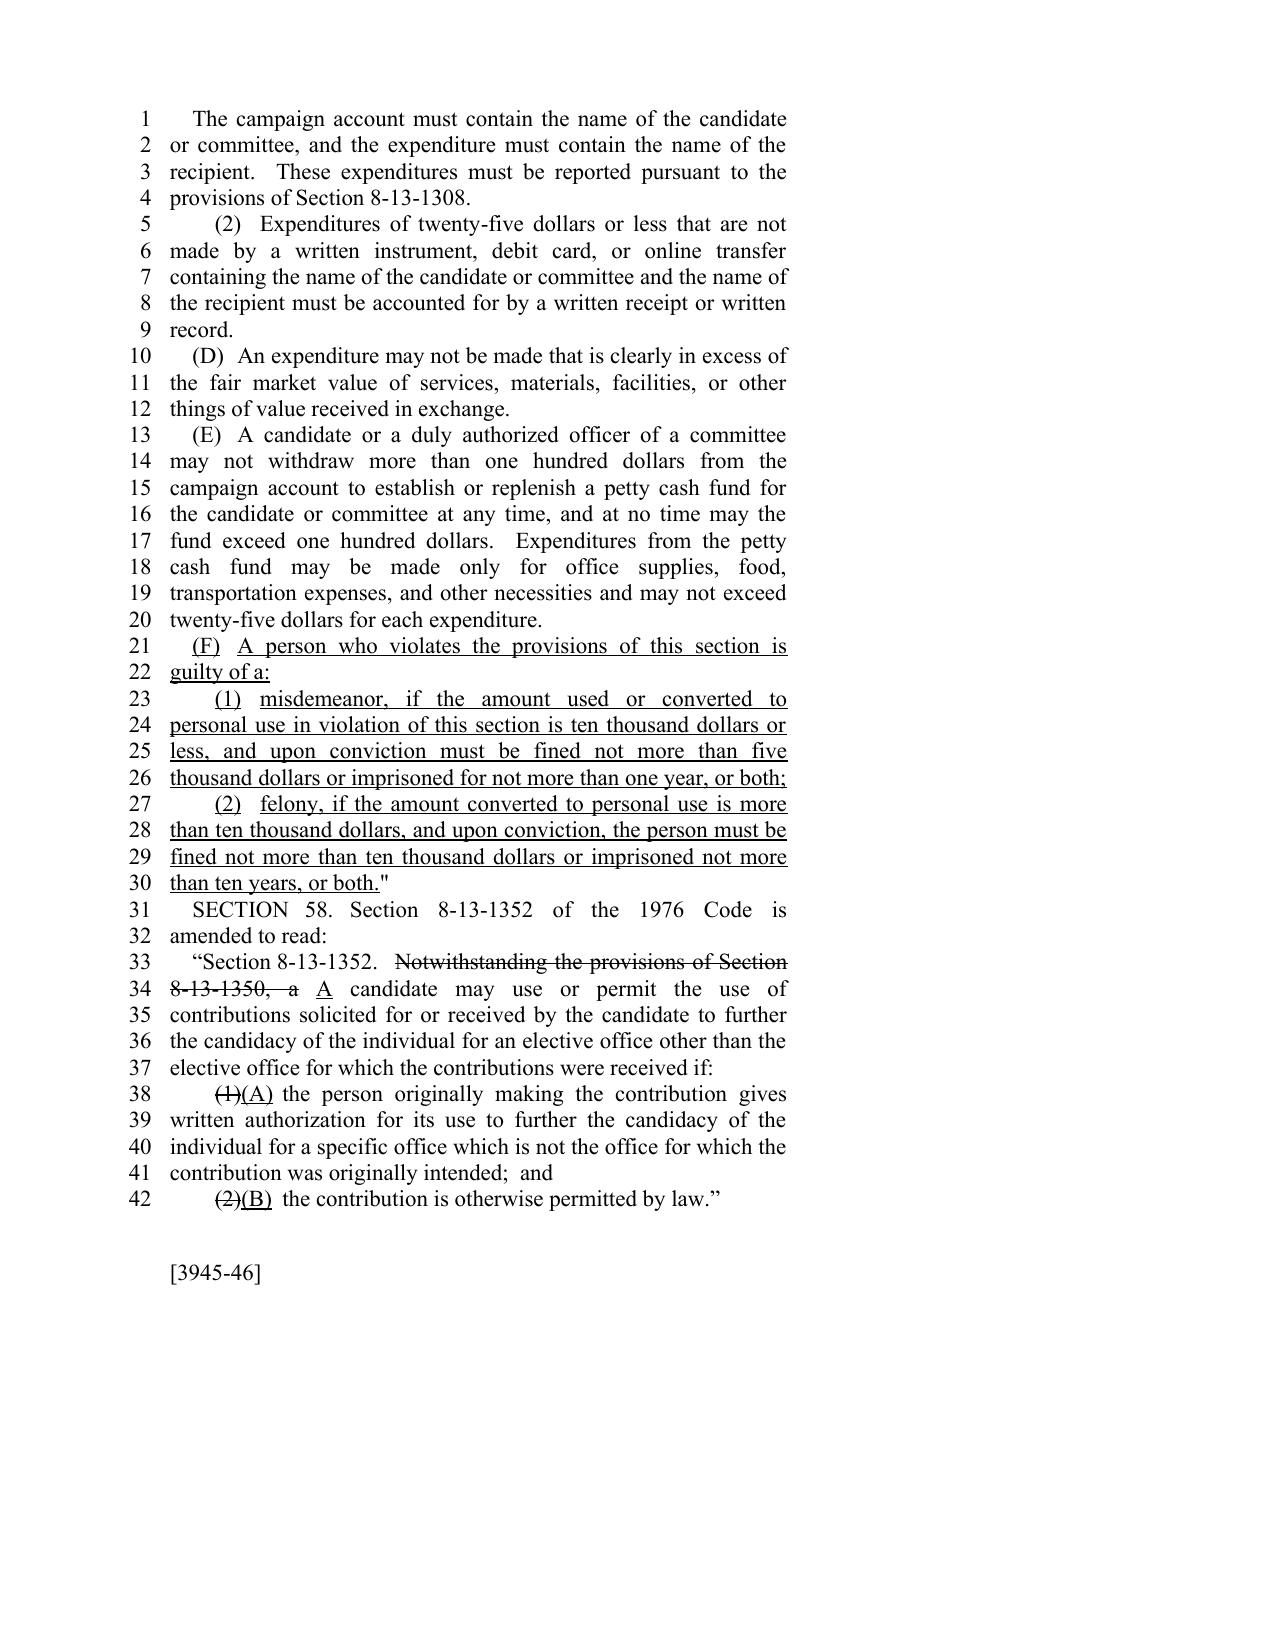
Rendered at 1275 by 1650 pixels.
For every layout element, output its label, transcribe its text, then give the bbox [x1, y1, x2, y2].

text The campaign account must contain the name of the candidate or committee, and the expenditure must contain the name of the recipient. These expenditures must be reported pursuant to the provisions of Section 8-13-1308. [169, 105, 787, 210]
text (E) A candidate or a duly authorized officer of a committee may not withdraw more than one hundred dollars from the campaign account to establish or replenish a petty cash fund for the candidate or committee at any time, and at no time may the fund exceed one hundred dollars. Expenditures from the petty cash fund may be made only for office supplies, food, transportation expenses, and other necessities and may not exceed twenty-five dollars for each expenditure. [169, 421, 787, 632]
text (2) Expenditures of twenty-five dollars or less that are not made by a written instrument, debit card, or online transfer containing the name of the candidate or committee and the name of the recipient must be accounted for by a written receipt or written record. [169, 210, 787, 342]
text (2) felony, if the amount converted to personal use is more than ten thousand dollars, and upon conviction, the person must be fined not more than ten thousand dollars or imprisoned not more than ten years, or both." [169, 790, 787, 839]
text (1)(A) the person originally making the contribution gives written authorization for its use to further the candidacy of the individual for a specific office which is not the office for which the contribution was originally intended; and [169, 1080, 787, 1186]
text (1) misdemeanor, if the amount used or converted to personal use in violation of this section is ten thousand dollars or less, and upon conviction must be fined not more than five thousand dollars or imprisoned for not more than one year, or both; [169, 735, 787, 760]
text (1) misdemeanor, if the amount used or converted to personal use in violation of this section is ten thousand dollars or less, and upon conviction must be fined not more than five thousand dollars or imprisoned for not more than one year, or both; [169, 685, 787, 734]
text (2) felony, if the amount converted to personal use is more than ten thousand dollars, and upon conviction, the person must be fined not more than ten thousand dollars or imprisoned not more than ten years, or both." [169, 840, 787, 866]
text “Section 8-13-1352. Notwithstanding the provisions of Section 8-13-1350, a A candidate may use or permit the use of contributions solicited for or received by the candidate to further the candidacy of the individual for an elective office other than the elective office for which the contributions were received if: [169, 948, 787, 1080]
text (2) felony, if the amount converted to personal use is more than ten thousand dollars, and upon conviction, the person must be fined not more than ten thousand dollars or imprisoned not more than ten years, or both." [169, 867, 787, 896]
text (2)(B) the contribution is otherwise permitted by law.” [169, 1186, 787, 1212]
text (D) An expenditure may not be made that is clearly in excess of the fair market value of services, materials, facilities, or other things of value received in exchange. [169, 342, 787, 421]
text (F) A person who violates the provisions of this section is guilty of a: [169, 632, 787, 685]
text SECTION 58. Section 8-13-1352 of the 1976 Code is amended to read: [169, 896, 787, 948]
text (1) misdemeanor, if the amount used or converted to personal use in violation of this section is ten thousand dollars or less, and upon conviction must be fined not more than five thousand dollars or imprisoned for not more than one year, or both; [169, 761, 787, 787]
